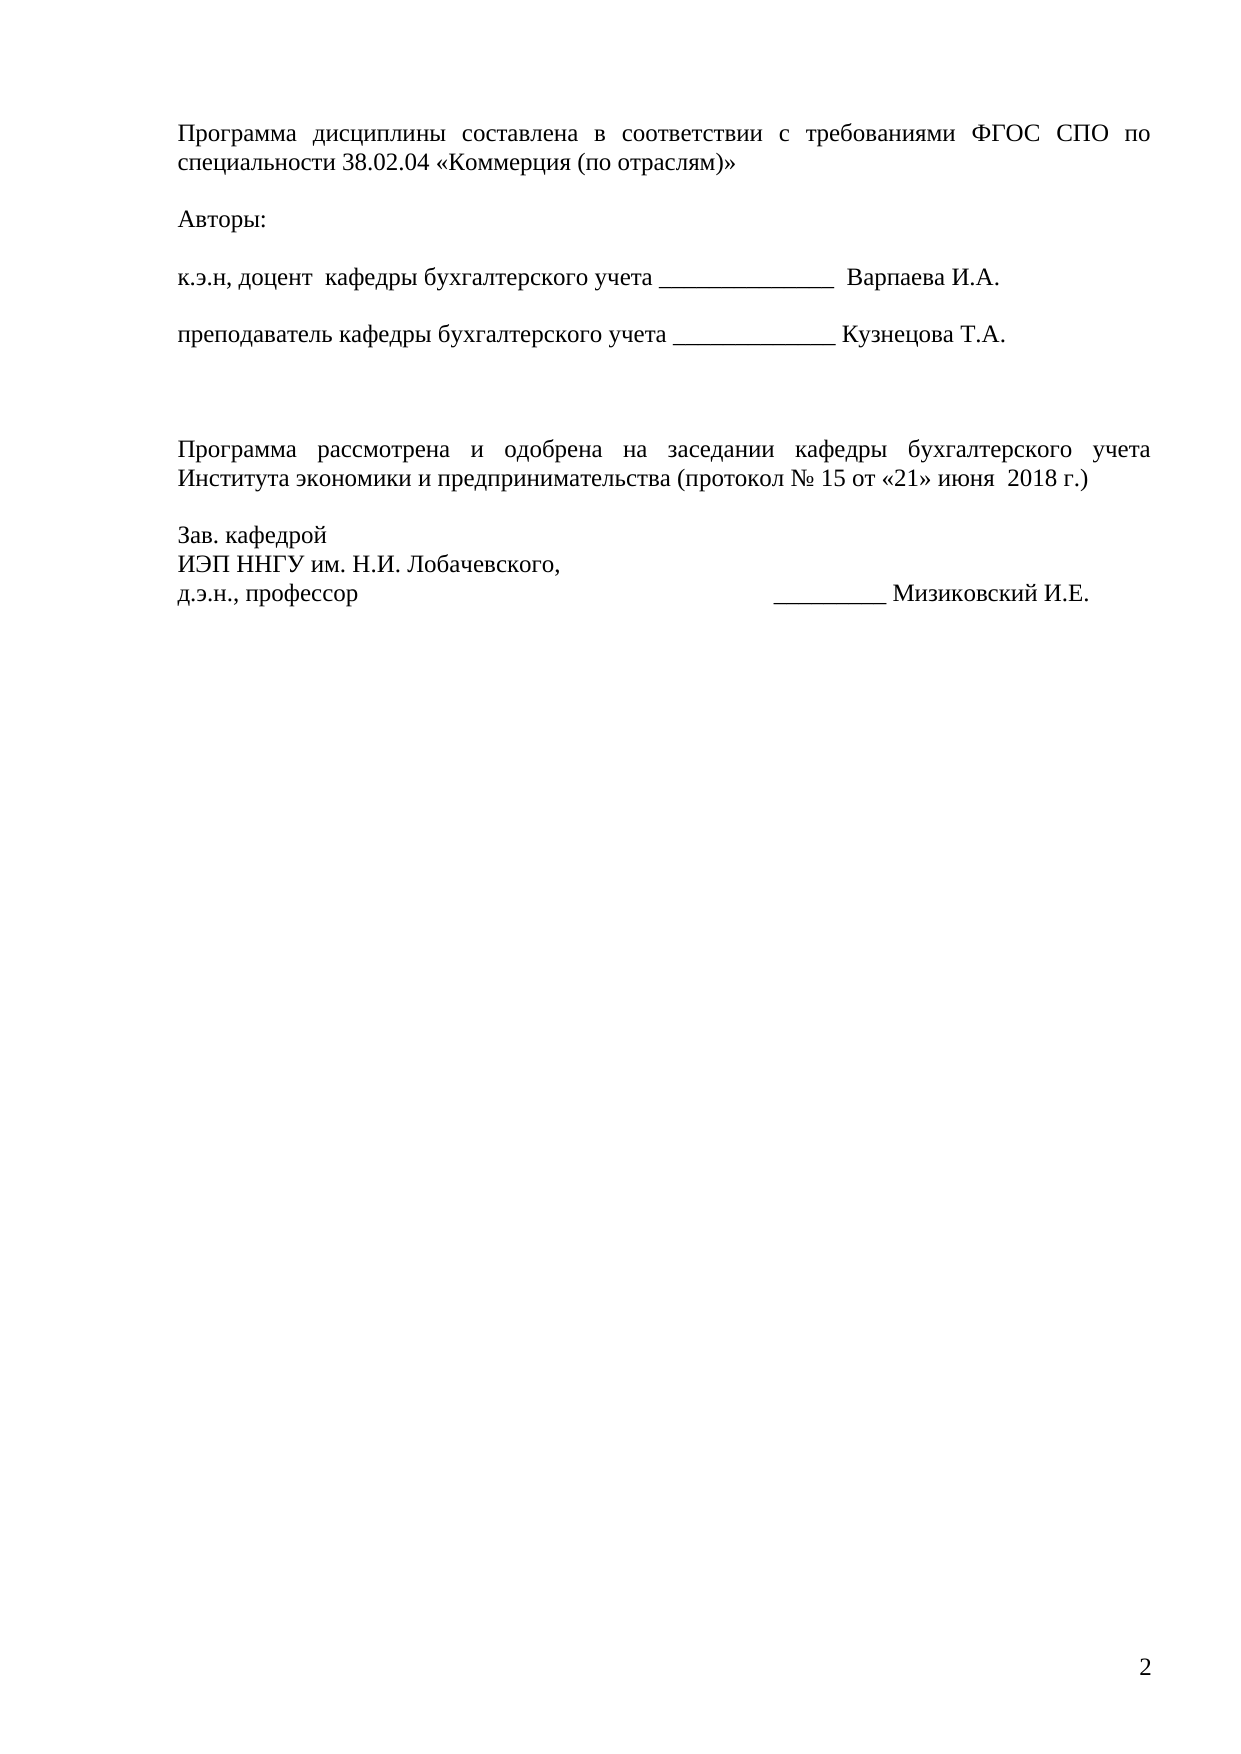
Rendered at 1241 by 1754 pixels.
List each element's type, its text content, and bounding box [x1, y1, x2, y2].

text Зав. кафедрой [177, 521, 1152, 549]
text Программа рассмотрена и одобрена на заседании кафедры бухгалтерского учета Института экономики и предпринимательства (протокол № 15 от «21» июня 2018 г.) [177, 434, 1152, 492]
text Программа дисциплины составлена в соответствии с требованиями ФГОС СПО по специальности 38.02.04 «Коммерция (по отраслям)» [177, 118, 1152, 176]
text преподаватель кафедры бухгалтерского учета _____________ Кузнецова Т.А. [177, 319, 1152, 348]
text д.э.н., профессор _________ Мизиковский И.Е. [177, 578, 1152, 607]
text к.э.н, доцент кафедры бухгалтерского учета ______________ Варпаева И.А. [177, 262, 1152, 291]
text Авторы: [177, 204, 1152, 233]
text ИЭП ННГУ им. Н.И. Лобачевского, [177, 549, 1152, 578]
